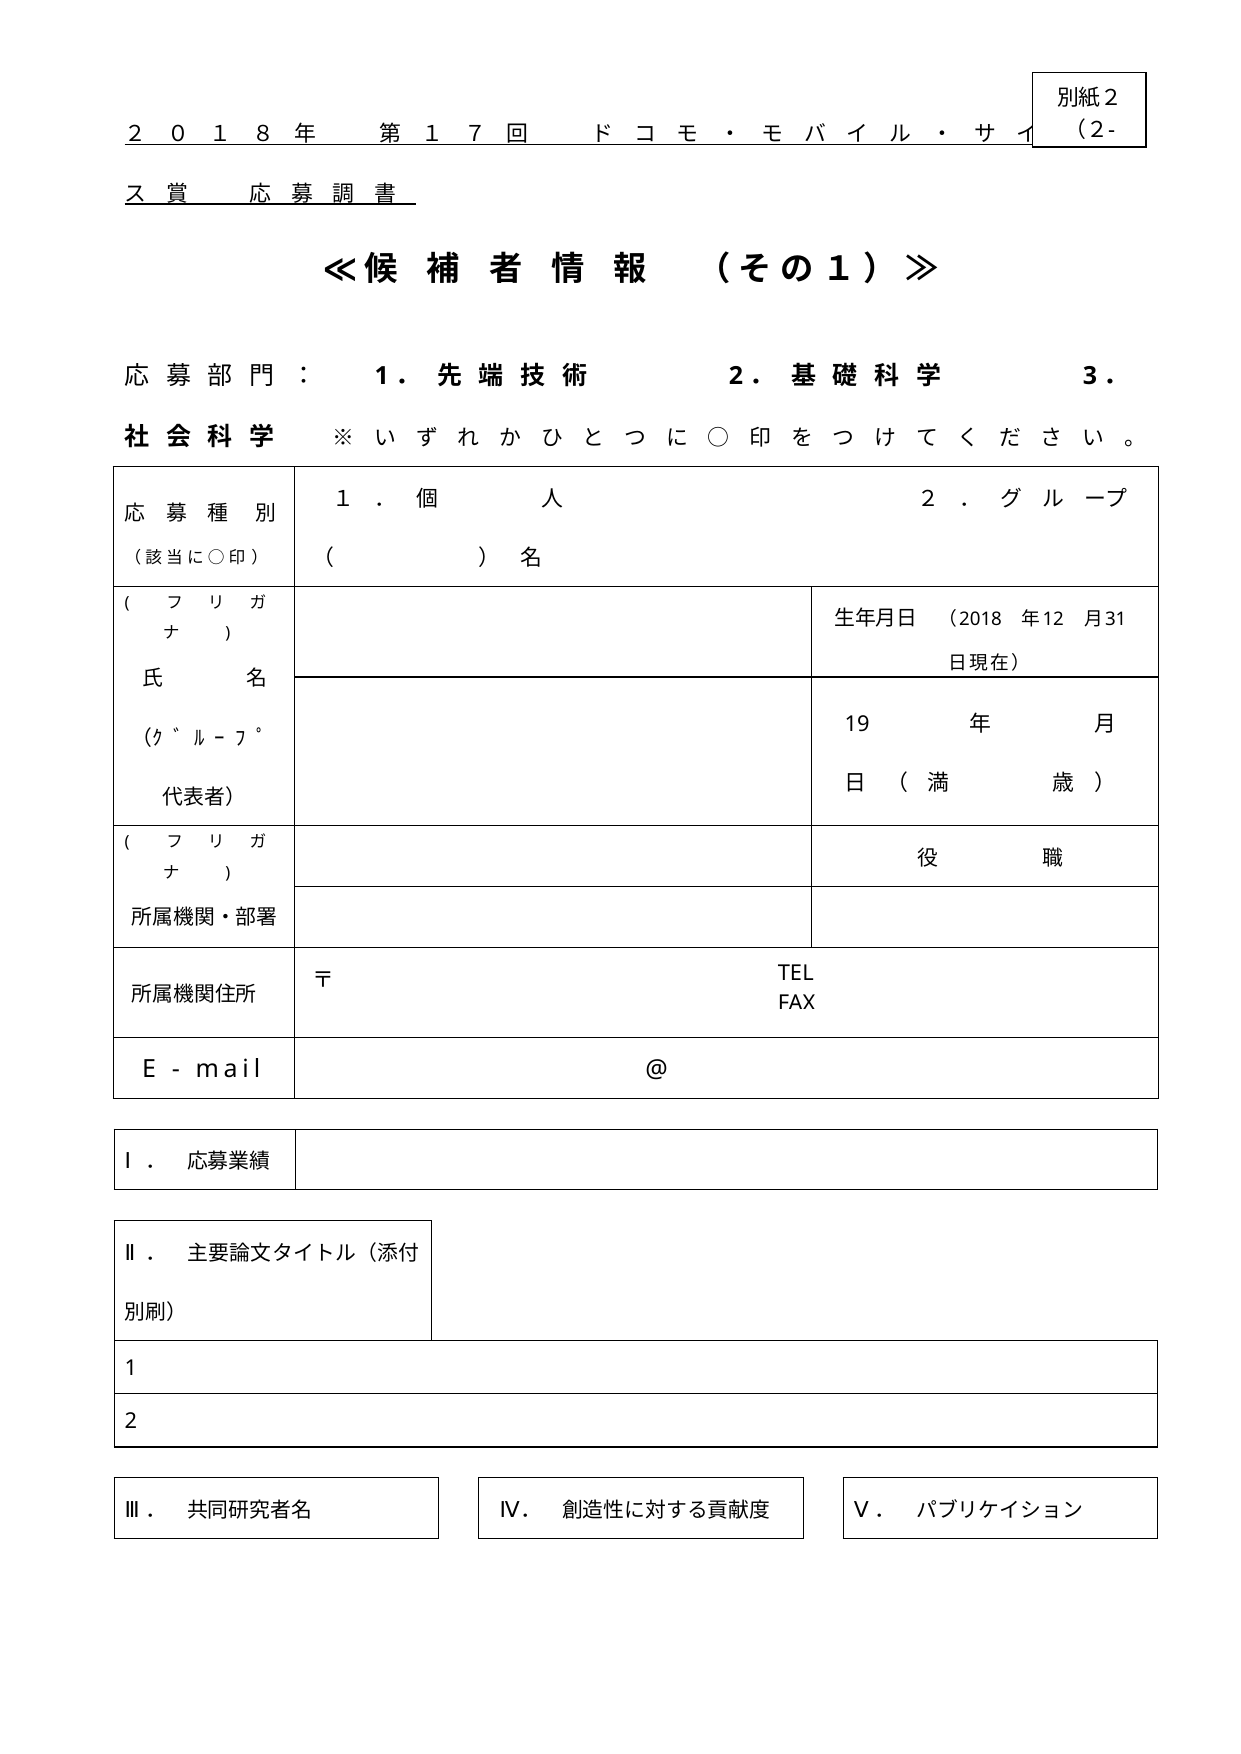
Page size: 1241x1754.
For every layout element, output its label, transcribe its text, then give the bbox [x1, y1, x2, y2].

table_cell [295, 887, 811, 947]
table_cell [812, 887, 1158, 947]
table_cell 所属機関住所 [114, 948, 294, 1037]
table_cell E - mail [114, 1038, 294, 1098]
table_cell [295, 587, 811, 676]
table_cell 〒 [295, 948, 1158, 1037]
table_header 応募種別 （該当に○印） [114, 467, 294, 586]
table_header [439, 1477, 478, 1538]
text ２０１８年 第１７回 ドコモ・モバイル・サイエンス賞 応募調書 [124, 102, 1032, 144]
table_header Ⅲ．共同研究者名 [115, 1478, 438, 1538]
text ２０１８年 第１７回 ドコモ・モバイル・サイエンス賞 応募調書 [124, 145, 1145, 222]
table_cell 19 年 月 日（満 歳） [812, 678, 1158, 825]
text 応募部門： 1．先端技術 2．基礎科学 3．社会科学 ※いずれかひとつに○印をつけてください。 [124, 344, 1145, 463]
table_cell (フリガナ) 氏名 （ｸﾞﾙｰﾌﾟ代表者） [114, 587, 294, 825]
text ≪候 補 者 情 報 （その１）≫ [124, 236, 1145, 296]
table_cell [295, 678, 811, 825]
table_cell 2 [115, 1394, 1157, 1446]
table_header Ⅴ．パブリケイション [844, 1478, 1157, 1538]
table_cell 生年月日 （2018年12月31日現在） [812, 587, 1158, 676]
table_cell 役 職 [812, 826, 1158, 886]
table_cell @ [295, 1038, 1158, 1098]
table_header Ⅳ．創造性に対する貢献度 [479, 1478, 803, 1538]
table_header Ⅱ．主要論文タイトル（添付別刷） [115, 1221, 431, 1340]
table_cell [295, 826, 811, 886]
table_header [804, 1477, 843, 1538]
table_header [296, 1130, 1157, 1189]
table_cell (フリガナ) 所属機関・部署 [114, 826, 294, 947]
table_cell 1 [115, 1341, 1157, 1393]
table_header Ⅰ．応募業績 [115, 1130, 295, 1189]
table_header １．個 人 ２．グループ （ ）名 [295, 467, 1158, 586]
